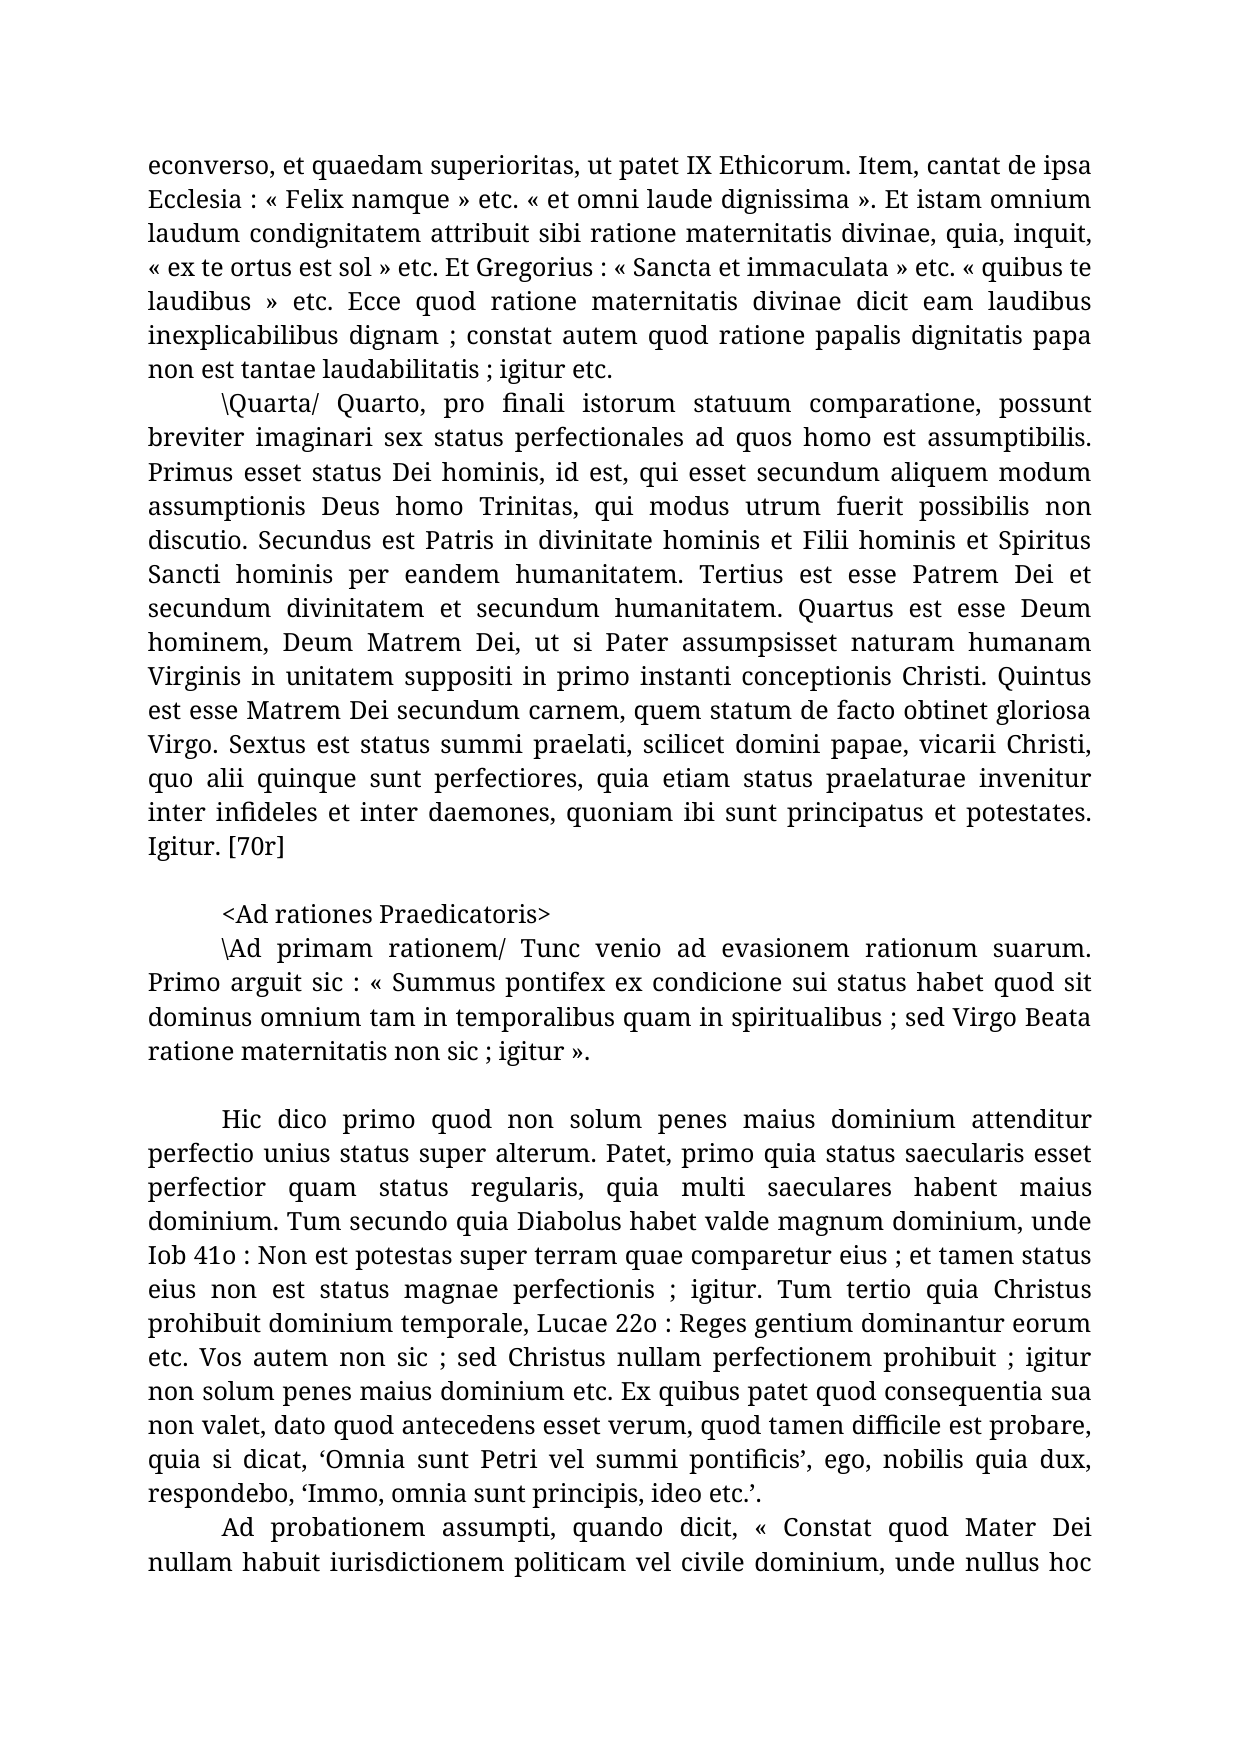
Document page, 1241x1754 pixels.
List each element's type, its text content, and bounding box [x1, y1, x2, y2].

text \Ad primam rationem/ Tunc venio ad evasionem rationum suarum. Primo arguit sic : « Summus pontifex ex condicione sui status habet quod sit dominus omnium tam in temporalibus quam in spiritualibus ; sed Virgo Beata ratione maternitatis non sic ; igitur ». [148, 931, 1093, 1067]
text Hic dico primo quod non solum penes maius dominium attenditur perfectio unius status super alterum. Patet, primo quia status saecularis esset perfectior quam status regularis, quia multi saeculares habent maius dominium. Tum secundo quia Diabolus habet valde magnum dominium, unde Iob 41o : Non est potestas super terram quae comparetur eius ; et tamen status eius non est status magnae perfectionis ; igitur. Tum tertio quia Christus prohibuit dominium temporale, Lucae 22o : Reges gentium dominantur eorum etc. Vos autem non sic ; sed Christus nullam perfectionem prohibuit ; igitur non solum penes maius dominium etc. Ex quibus patet quod consequentia sua non valet, dato quod antecedens esset verum, quod tamen difficile est probare, quia si dicat, ‘Omnia sunt Petri vel summi pontificis’, ego, nobilis quia dux, respondebo, ‘Immo, omnia sunt principis, ideo etc.’. [148, 1101, 1093, 1510]
text <Ad rationes Praedicatoris> [148, 897, 1093, 931]
text \Quarta/ Quarto, pro finali istorum statuum comparatione, possunt breviter imaginari sex status perfectionales ad quos homo est assumptibilis. Primus esset status Dei hominis, id est, qui esset secundum aliquem modum assumptionis Deus homo Trinitas, qui modus utrum fuerit possibilis non discutio. Secundus est Patris in divinitate hominis et Filii hominis et Spiritus Sancti hominis per eandem humanitatem. Tertius est esse Patrem Dei et secundum divinitatem et secundum humanitatem. Quartus est esse Deum hominem, Deum Matrem Dei, ut si Pater assumpsisset naturam humanam Virginis in unitatem suppositi in primo instanti conceptionis Christi. Quintus est esse Matrem Dei secundum carnem, quem statum de facto obtinet gloriosa Virgo. Sextus est status summi praelati, scilicet domini papae, vicarii Christi, quo alii quinque sunt perfectiores, quia etiam status praelaturae invenitur inter infideles et inter daemones, quoniam ibi sunt principatus et potestates. Igitur. [70r] [148, 386, 1093, 863]
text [148, 1510, 1093, 1578]
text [148, 148, 1093, 386]
